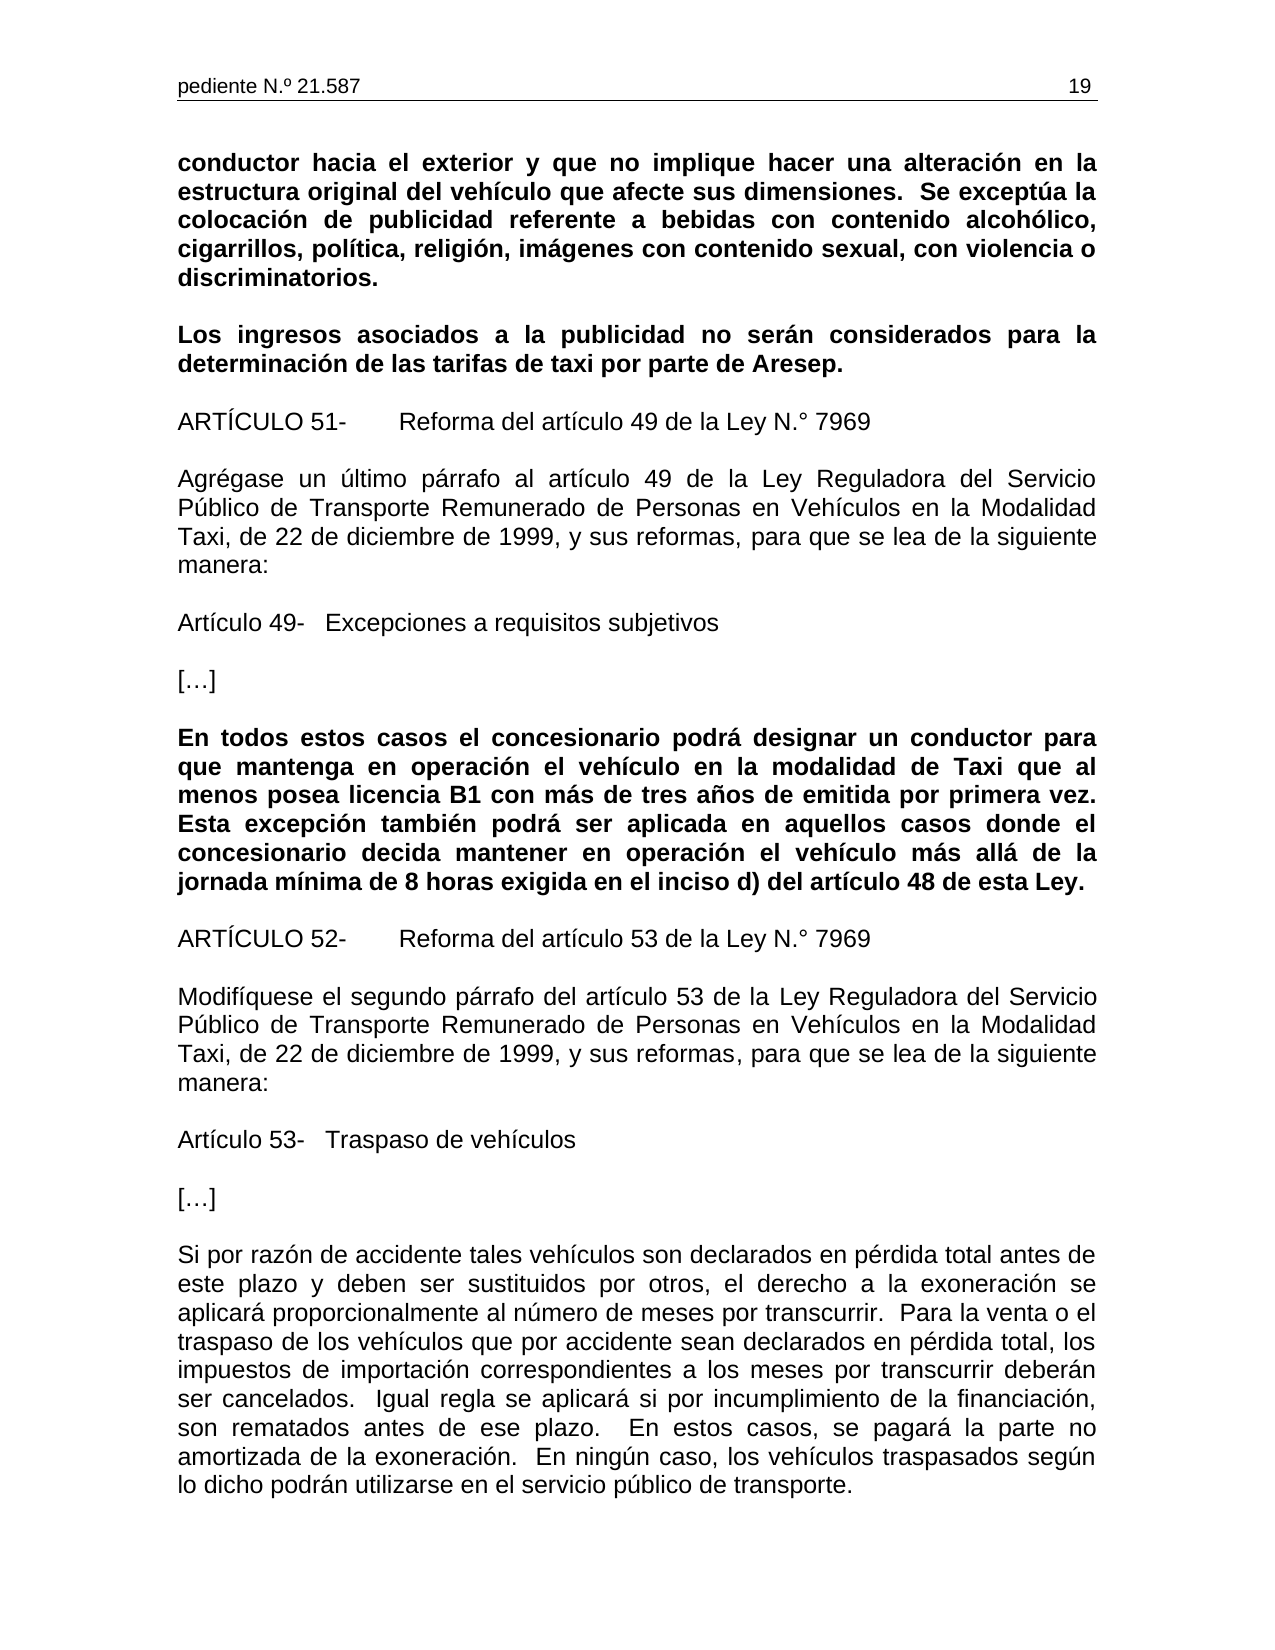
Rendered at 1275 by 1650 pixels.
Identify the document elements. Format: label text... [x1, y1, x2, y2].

text […] [177, 665, 1098, 694]
text En todos estos casos el concesionario podrá designar un conductor para que mantenga en operación el vehículo en la modalidad de Taxi que al menos posea licencia B1 con más de tres años de emitida por primera vez. Esta excepción también podrá ser aplicada en aquellos casos donde el concesionario decida mantener en operación el vehículo más allá de la jornada mínima de 8 horas exigida en el inciso d) del artículo 48 de esta Ley. [177, 723, 1098, 895]
text Agrégase un último párrafo al artículo 49 de la Ley Reguladora del Servicio Público de Transporte Remunerado de Personas en Vehículos en la Modalidad Taxi, de 22 de diciembre de 1999, y sus reformas, para que se lea de la siguiente manera: [177, 464, 1098, 579]
text Modifíquese el segundo párrafo del artículo 53 de la Ley Reguladora del Servicio Público de Transporte Remunerado de Personas en Vehículos en la Modalidad Taxi, de 22 de diciembre de 1999, y sus reformas, para que se lea de la siguiente manera: [177, 981, 1098, 1096]
text Los ingresos asociados a la publicidad no serán considerados para la determinación de las tarifas de taxi por parte de Aresep. [177, 320, 1098, 378]
text ARTÍCULO 51- Reforma del artículo 49 de la Ley N.° 7969 [177, 406, 1098, 435]
text ARTÍCULO 52- Reforma del artículo 53 de la Ley N.° 7969 [177, 924, 1098, 953]
text Artículo 49- Excepciones a requisitos subjetivos [177, 608, 1098, 636]
text Si por razón de accidente tales vehículos son declarados en pérdida total antes de este plazo y deben ser sustituidos por otros, el derecho a la exoneración se aplicará proporcionalmente al número de meses por transcurrir. Para la venta o el traspaso de los vehículos que por accidente sean declarados en pérdida total, los impuestos de importación correspondientes a los meses por transcurrir deberán ser cancelados. Igual regla se aplicará si por incumplimiento de la financiación, son rematados antes de ese plazo. En estos casos, se pagará la parte no amortizada de la exoneración. En ningún caso, los vehículos traspasados según lo dicho podrán utilizarse en el servicio público de transporte. [177, 1240, 1098, 1499]
text Artículo 53- Traspaso de vehículos [177, 1125, 1098, 1154]
text […] [177, 1183, 1098, 1211]
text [177, 148, 1098, 291]
